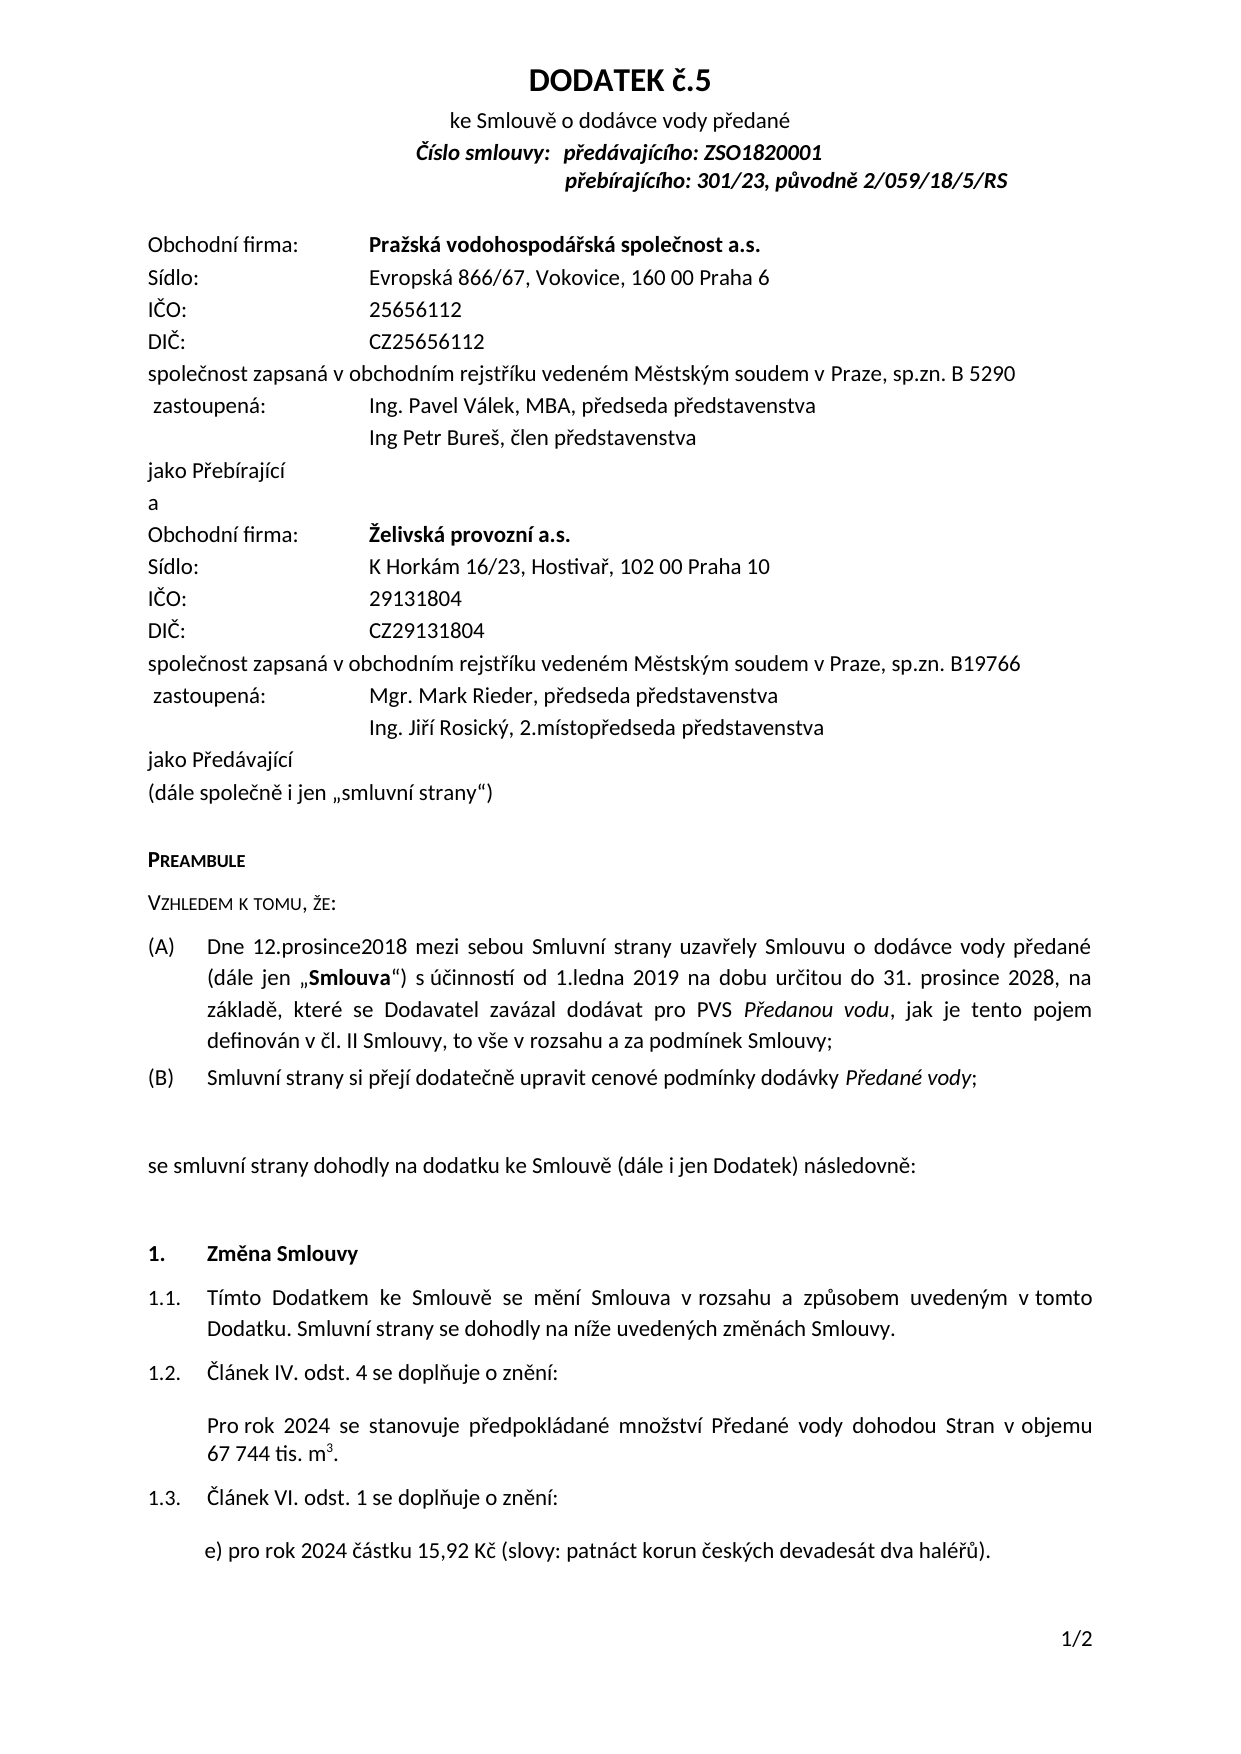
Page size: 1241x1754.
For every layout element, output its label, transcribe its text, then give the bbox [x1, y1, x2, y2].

text Ing Petr Bureš, člen představenstva [295, 423, 1092, 452]
subtitle Číslo smlouvy: předávajícího: ZSO1820001 [148, 138, 1092, 166]
text se smluvní strany dohodly na dodatku ke Smlouvě (dále i jen Dodatek) následovně: [148, 1151, 1092, 1179]
text DODATEK č.5 [148, 59, 1092, 100]
list Dne 12.prosince2018 mezi sebou Smluvní strany uzavřely Smlouvu o dodávce vody předané (dále jen „Smlouva“) s účinností od 1.ledna 2019 na dobu určitou do 31. prosince 2028, na základě, které se Dodavatel zavázal dodávat pro PVS Předanou vodu, jak je tento pojem definován v čl. II Smlouvy, to vše v rozsahu a za podmínek Smlouvy; [148, 929, 1092, 1054]
text ke Smlouvě o dodávce vody předané [148, 106, 1092, 134]
text (dále společně i jen „smluvní strany“) [148, 778, 1092, 806]
text zastoupená: Mgr. Mark Rieder, předseda představenstva [148, 681, 1092, 709]
text Preambule [148, 842, 1092, 873]
list Článek IV. odst. 4 se doplňuje o znění: [148, 1355, 1092, 1386]
list Článek VI. odst. 1 se doplňuje o znění: [148, 1480, 1092, 1511]
text IČO: 25656112 [148, 295, 1092, 323]
text IČO: 29131804 [148, 584, 1092, 612]
text zastoupená: Ing. Pavel Válek, MBA, předseda představenstva [148, 391, 1092, 419]
text Vzhledem k tomu, že: [148, 886, 1092, 917]
text a [148, 488, 1092, 516]
text DIČ: CZ25656112 [148, 327, 1092, 355]
text společnost zapsaná v obchodním rejstříku vedeném Městským soudem v Praze, sp.zn. B 5290 [148, 359, 1092, 387]
text Pro rok 2024 se stanovuje předpokládané množství Předané vody dohodou Stran v objemu 67 744 tis. m3. [207, 1411, 1092, 1467]
list Smluvní strany si přejí dodatečně upravit cenové podmínky dodávky Předané vody; [148, 1061, 1092, 1092]
text Sídlo: K Horkám 16/23, Hostivař, 102 00 Praha 10 [148, 552, 1092, 580]
text Obchodní firma: Želivská provozní a.s. [148, 520, 1092, 548]
text DIČ: CZ29131804 [148, 617, 1092, 645]
list Změna Smlouvy [148, 1236, 1092, 1268]
list Tímto Dodatkem ke Smlouvě se mění Smlouva v rozsahu a způsobem uvedeným v tomto Dodatku. Smluvní strany se dohodly na níže uvedených změnách Smlouvy. [148, 1280, 1092, 1343]
text e) pro rok 2024 částku 15,92 Kč (slovy: patnáct korun českých devadesát dva haléřů). [148, 1536, 1092, 1564]
text Ing. Jiří Rosický, 2.místopředseda představenstva [295, 713, 1092, 741]
text jako Předávající [148, 745, 1092, 773]
text společnost zapsaná v obchodním rejstříku vedeném Městským soudem v Praze, sp.zn. B19766 [148, 649, 1092, 677]
text Sídlo: Evropská 866/67, Vokovice, 160 00 Praha 6 [148, 263, 1092, 291]
text Obchodní firma: Pražská vodohospodářská společnost a.s. [148, 230, 1092, 258]
title přebírajícího: 301/23, původně 2/059/18/5/RS [295, 166, 1092, 194]
text jako Přebírající [148, 456, 1092, 484]
